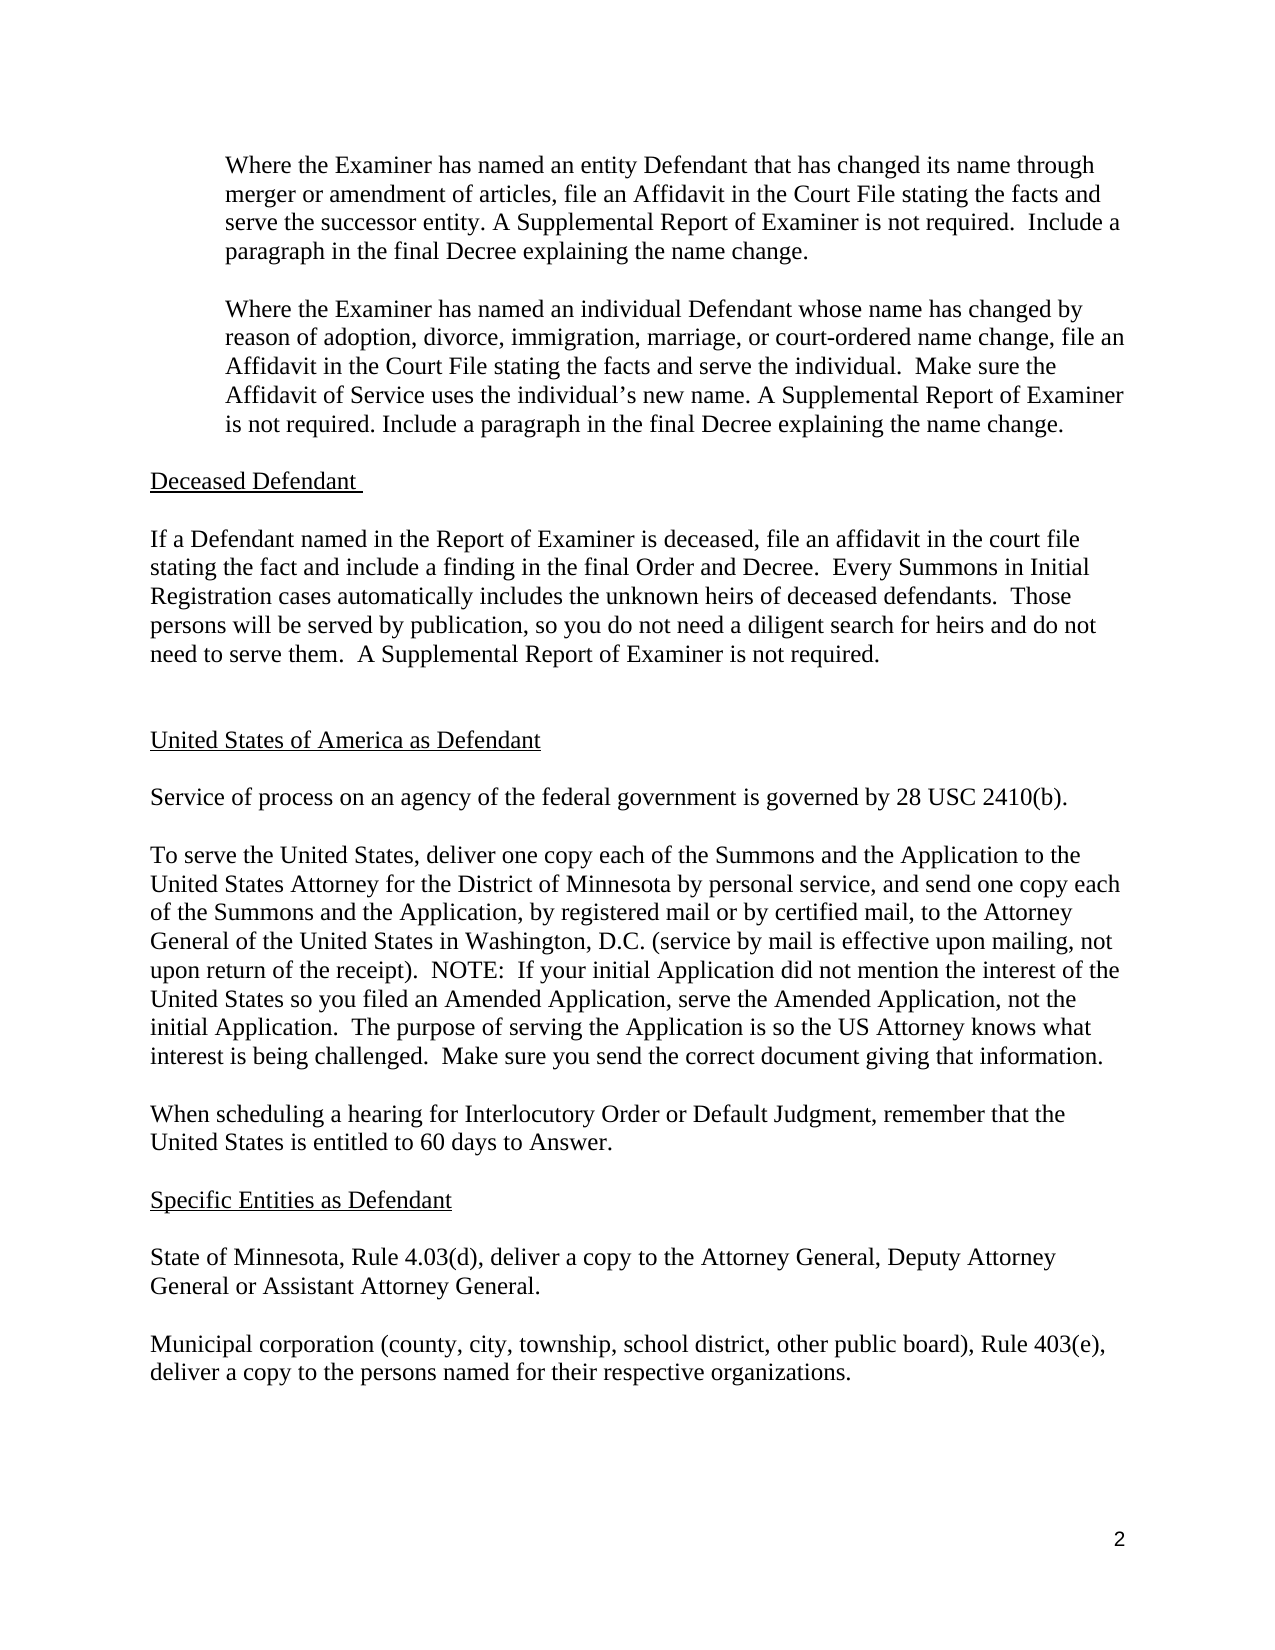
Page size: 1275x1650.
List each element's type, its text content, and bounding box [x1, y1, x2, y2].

text Service of process on an agency of the federal government is governed by 28 USC 2410(b). [150, 782, 1125, 811]
text If a Defendant named in the Report of Examiner is deceased, file an affidavit in the court file stating the fact and include a finding in the final Order and Decree. Every Summons in Initial Registration cases automatically includes the unknown heirs of deceased defendants. Those persons will be served by publication, so you do not need a diligent search for heirs and do not need to serve them. A Supplemental Report of Examiner is not required. [150, 524, 1125, 667]
text Deceased Defendant [150, 466, 1125, 495]
text Municipal corporation (county, city, township, school district, other public board), Rule 403(e), deliver a copy to the persons named for their respective organizations. [150, 1329, 1125, 1386]
text When scheduling a hearing for Interlocutory Order or Default Judgment, remember that the United States is entitled to 60 days to Answer. [150, 1099, 1125, 1156]
text Where the Examiner has named an individual Defendant whose name has changed by reason of adoption, divorce, immigration, marriage, or court-ordered name change, file an Affidavit in the Court File stating the facts and serve the individual. Make sure the Affidavit of Service uses the individual’s new name. A Supplemental Report of Examiner is not required. Include a paragraph in the final Decree explaining the name change. [225, 294, 1144, 437]
text Where the Examiner has named an entity Defendant that has changed its name through merger or amendment of articles, file an Affidavit in the Court File stating the facts and serve the successor entity. A Supplemental Report of Examiner is not required. Include a paragraph in the final Decree explaining the name change. [225, 150, 1125, 265]
text To serve the United States, deliver one copy each of the Summons and the Application to the United States Attorney for the District of Minnesota by personal service, and send one copy each of the Summons and the Application, by registered mail or by certified mail, to the Attorney General of the United States in Washington, D.C. (service by mail is effective upon mailing, not upon return of the receipt). NOTE: If your initial Application did not mention the interest of the United States so you filed an Amended Application, serve the Amended Application, not the initial Application. The purpose of serving the Application is so the US Attorney knows what interest is being challenged. Make sure you send the correct document giving that information. [150, 840, 1125, 1070]
text Specific Entities as Defendant [150, 1185, 1125, 1214]
text State of Minnesota, Rule 4.03(d), deliver a copy to the Attorney General, Deputy Attorney General or Assistant Attorney General. [150, 1242, 1125, 1300]
text United States of America as Defendant [150, 725, 1125, 754]
